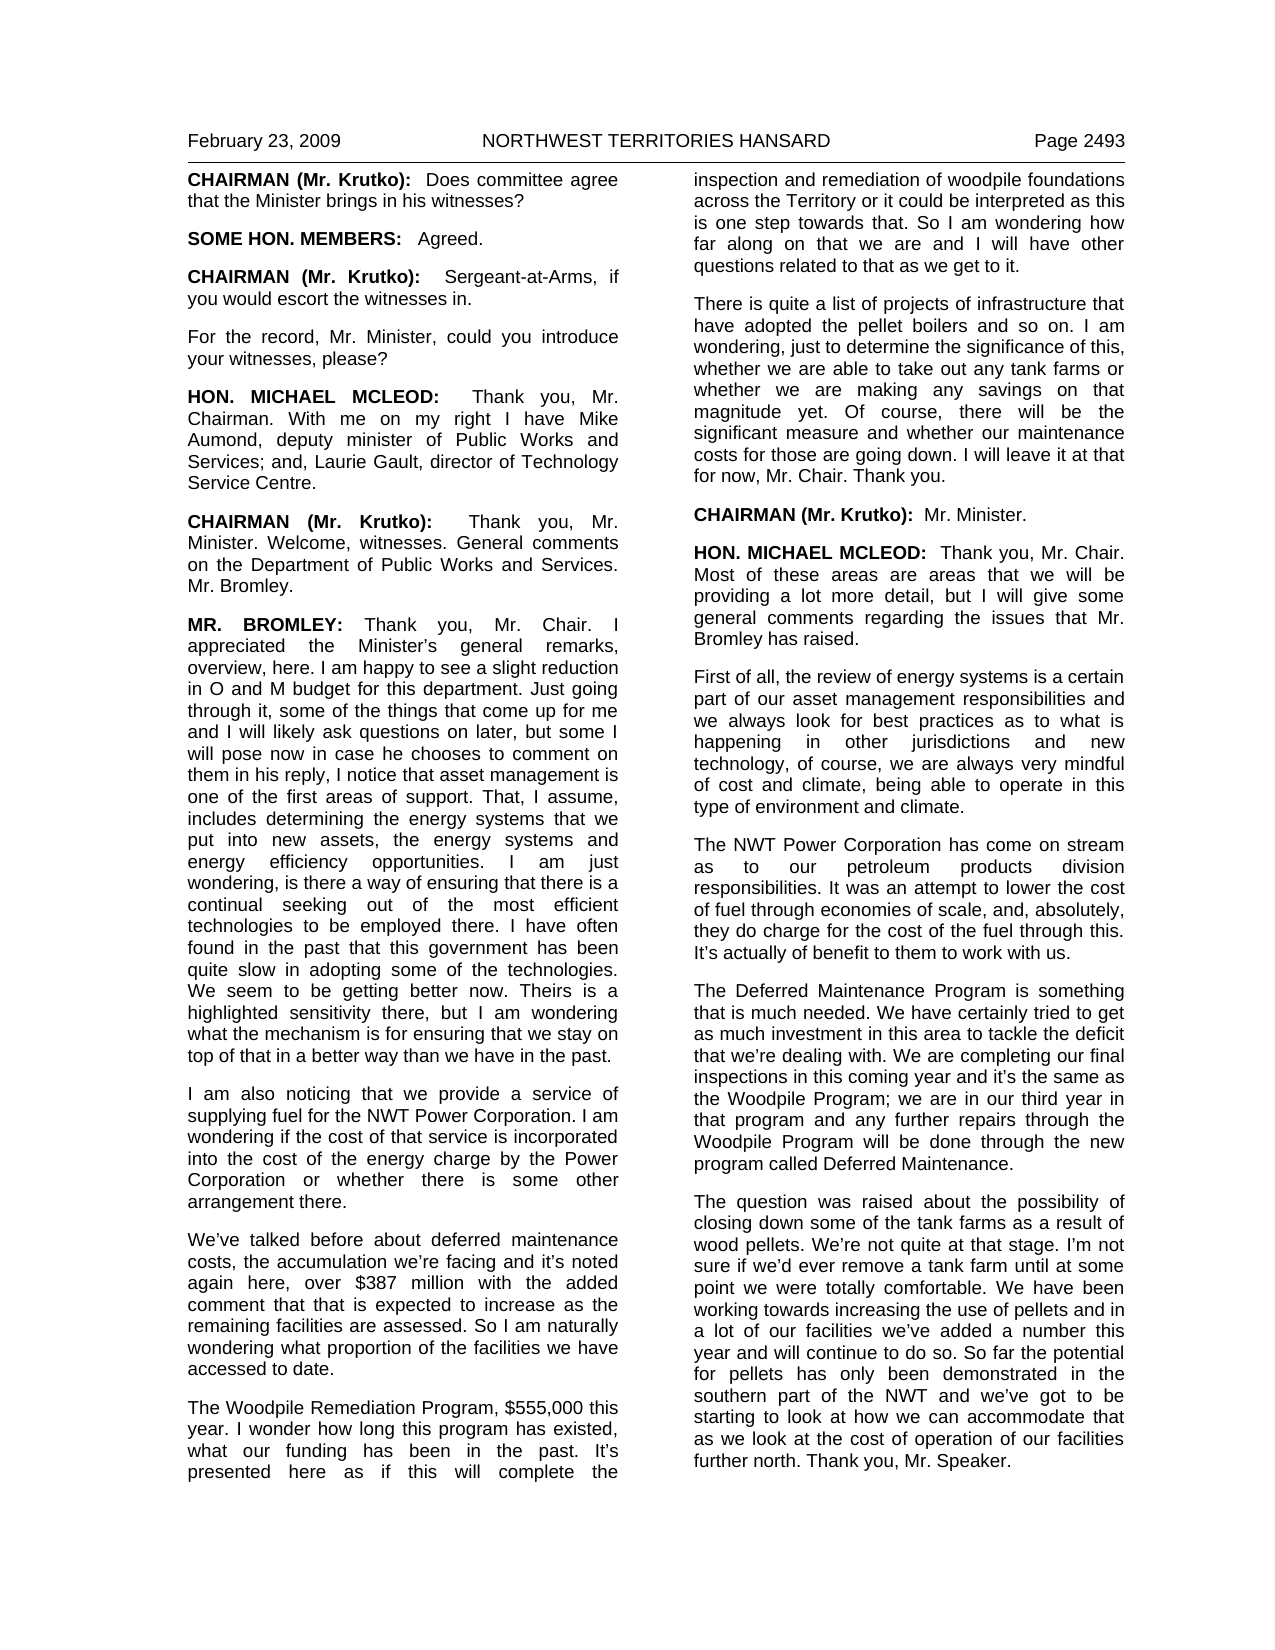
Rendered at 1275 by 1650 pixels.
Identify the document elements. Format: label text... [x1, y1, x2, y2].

text For the record, Mr. Minister, could you introduce your witnesses, please? [187, 326, 619, 369]
text First of all, the review of energy systems is a certain part of our asset management responsibilities and we always look for best practices as to what is happening in other jurisdictions and new technology, of course, we are always very mindful of cost and climate, being able to operate in this type of environment and climate. [694, 666, 1125, 817]
text CHAIRMAN (Mr. Krutko): Mr. Minister. [694, 503, 1125, 525]
text CHAIRMAN (Mr. Krutko): Sergeant-at-Arms, if you would escort the witnesses in. [187, 266, 619, 309]
text The question was raised about the possibility of closing down some of the tank farms as a result of wood pellets. We’re not quite at that stage. I’m not sure if we’d ever remove a tank farm until at some point we were totally comfortable. We have been working towards increasing the use of pellets and in a lot of our facilities we’ve added a number this year and will continue to do so. So far the potential for pellets has only been demonstrated in the southern part of the NWT and we’ve got to be starting to look at how we can accommodate that as we look at the cost of operation of our facilities further north. Thank you, Mr. Speaker. [694, 1191, 1125, 1471]
text SOME HON. MEMBERS: Agreed. [187, 228, 619, 250]
text There is quite a list of projects of infrastructure that have adopted the pellet boilers and so on. I am wondering, just to determine the significance of this, whether we are able to take out any tank farms or whether we are making any savings on that magnitude yet. Of course, there will be the significant measure and whether our maintenance costs for those are going down. I will leave it at that for now, Mr. Chair. Thank you. [694, 293, 1125, 487]
text CHAIRMAN (Mr. Krutko): Thank you, Mr. Minister. Welcome, witnesses. General comments on the Department of Public Works and Services. Mr. Bromley. [187, 510, 619, 597]
text HON. MICHAEL MCLEOD: Thank you, Mr. Chairman. With me on my right I have Mike Aumond, deputy minister of Public Works and Services; and, Laurie Gault, director of Technology Service Centre. [187, 386, 619, 494]
text The NWT Power Corporation has come on stream as to our petroleum products division responsibilities. It was an attempt to lower the cost of fuel through economies of scale, and, absolutely, they do charge for the cost of the fuel through this. It’s actually of benefit to them to work with us. [694, 834, 1125, 963]
text The Woodpile Remediation Program, $555,000 this year. I wonder how long this program has existed, what our funding has been in the past. It’s presented here as if this will complete the inspection and remediation of woodpile foundations across the Territory or it could be interpreted as this is one step towards that. So I am wondering how far along on that we are and I will have other questions related to that as we get to it. [694, 168, 1125, 276]
text The Woodpile Remediation Program, $555,000 this year. I wonder how long this program has existed, what our funding has been in the past. It’s presented here as if this will complete the inspection and remediation of woodpile foundations across the Territory or it could be interpreted as this is one step towards that. So I am wondering how far along on that we are and I will have other questions related to that as we get to it. [187, 1396, 619, 1483]
text We’ve talked before about deferred maintenance costs, the accumulation we’re facing and it’s noted again here, over $387 million with the added comment that that is expected to increase as the remaining facilities are assessed. So I am naturally wondering what proportion of the facilities we have accessed to date. [187, 1229, 619, 1380]
text HON. MICHAEL MCLEOD: Thank you, Mr. Chair. Most of these areas are areas that we will be providing a lot more detail, but I will give some general comments regarding the issues that Mr. Bromley has raised. [694, 542, 1125, 649]
text The Deferred Maintenance Program is something that is much needed. We have certainly tried to get as much investment in this area to tackle the deficit that we’re dealing with. We are completing our final inspections in this coming year and it’s the same as the Woodpile Program; we are in our third year in that program and any further repairs through the Woodpile Program will be done through the new program called Deferred Maintenance. [694, 980, 1125, 1174]
text I am also noticing that we provide a service of supplying fuel for the NWT Power Corporation. I am wondering if the cost of that service is incorporated into the cost of the energy charge by the Power Corporation or whether there is some other arrangement there. [187, 1083, 619, 1212]
text MR. BROMLEY: Thank you, Mr. Chair. I appreciated the Minister’s general remarks, overview, here. I am happy to see a slight reduction in O and M budget for this department. Just going through it, some of the things that come up for me and I will likely ask questions on later, but some I will pose now in case he chooses to comment on them in his reply, I notice that asset management is one of the first areas of support. That, I assume, includes determining the energy systems that we put into new assets, the energy systems and energy efficiency opportunities. I am just wondering, is there a way of ensuring that there is a continual seeking out of the most efficient technologies to be employed there. I have often found in the past that this government has been quite slow in adopting some of the technologies. We seem to be getting better now. Theirs is a highlighted sensitivity there, but I am wondering what the mechanism is for ensuring that we stay on top of that in a better way than we have in the past. [187, 613, 619, 1066]
text CHAIRMAN (Mr. Krutko): Does committee agree that the Minister brings in his witnesses? [187, 168, 619, 211]
